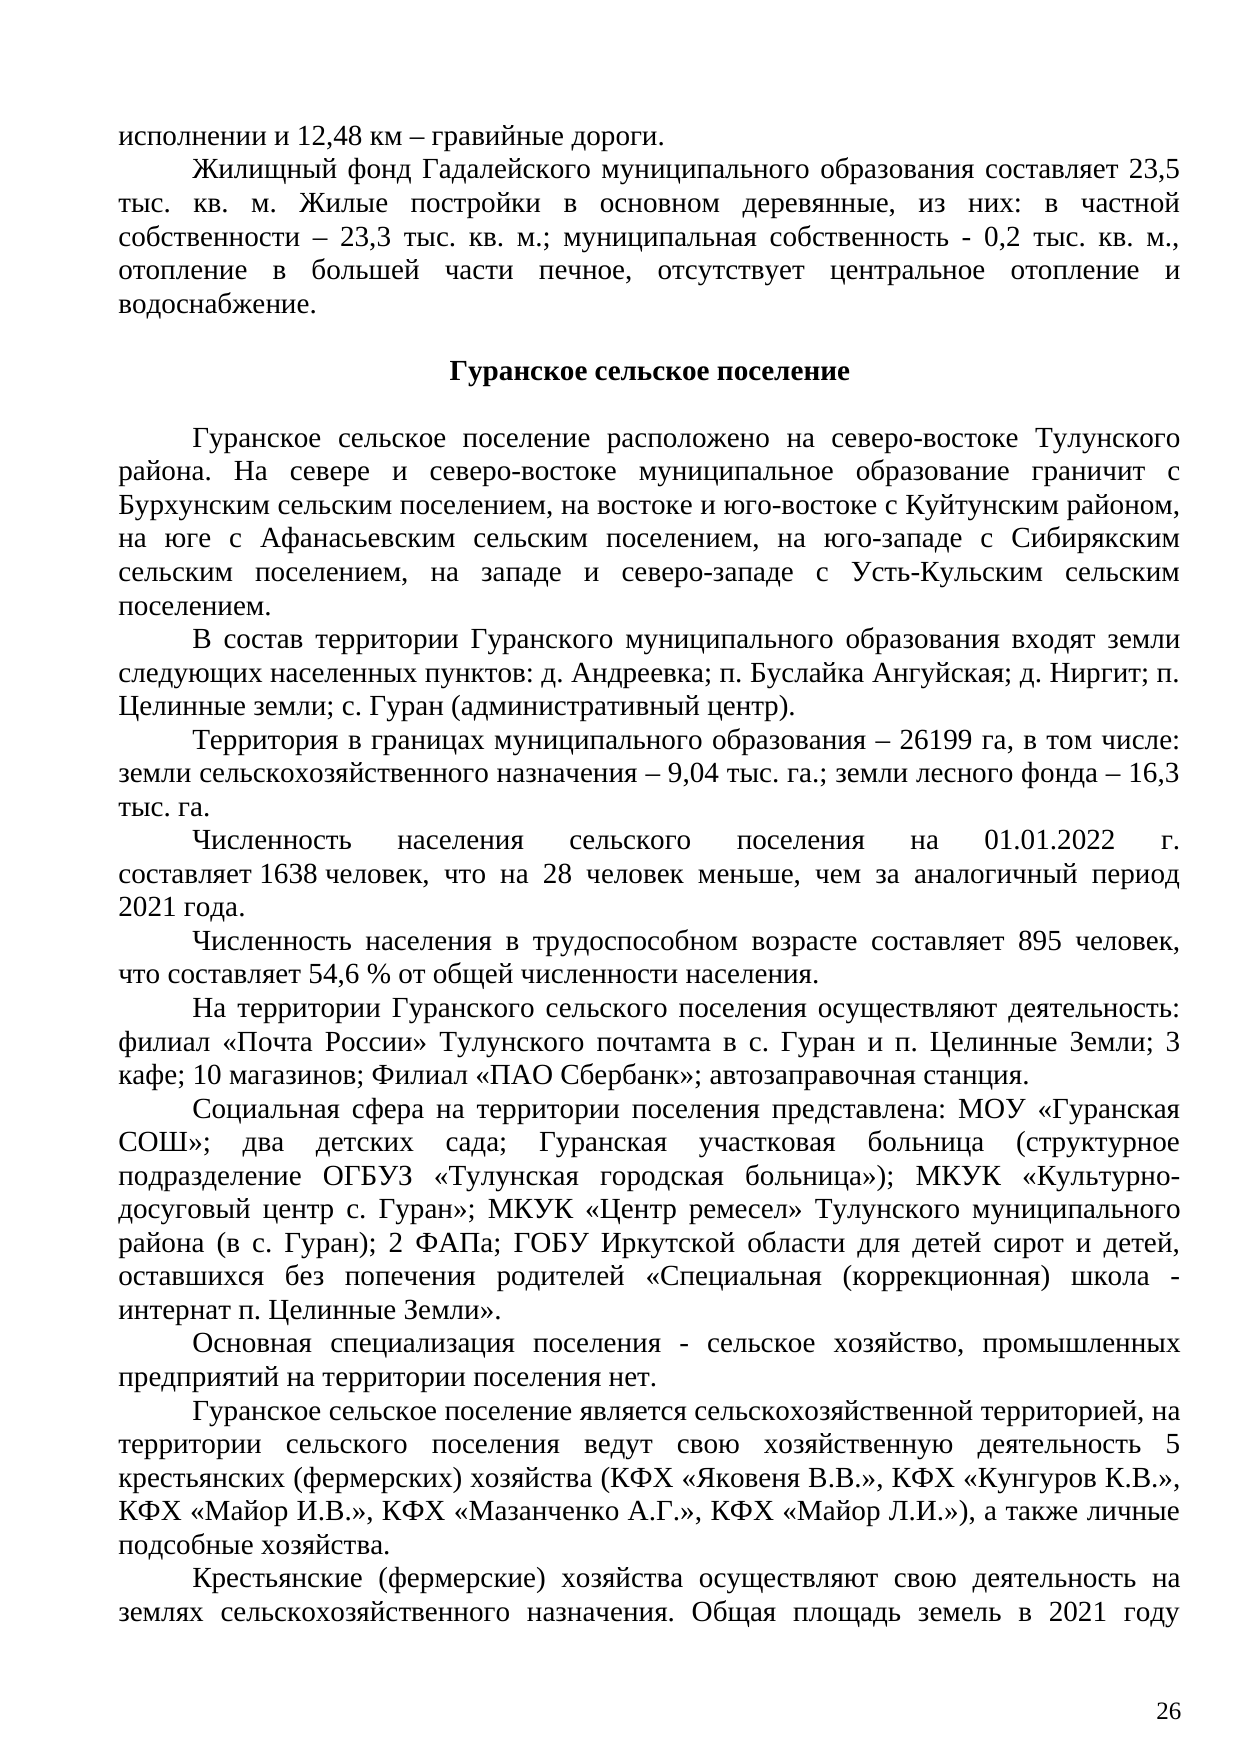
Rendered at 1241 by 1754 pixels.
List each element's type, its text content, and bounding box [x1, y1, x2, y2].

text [118, 1560, 1181, 1627]
text Численность населения сельского поселения на 01.01.2022 г. составляет 1638 человек, что на 28 человек меньше, чем за аналогичный период 2021 года. [118, 822, 1181, 923]
text Территория в границах муниципального образования – 26199 га, в том числе: земли сельскохозяйственного назначения – 9,04 тыс. га.; земли лесного фонда – 16,3 тыс. га. [118, 722, 1181, 822]
text Гуранское сельское поселение расположено на северо-востоке Тулунского района. На севере и северо-востоке муниципальное образование граничит с Бурхунским сельским поселением, на востоке и юго-востоке с Куйтунским районом, на юге с Афанасьевским сельским поселением, на юго-западе с Сибирякским сельским поселением, на западе и северо-западе с Усть-Кульским сельским поселением. [118, 420, 1181, 621]
text Численность населения в трудоспособном возрасте составляет 895 человек, что составляет 54,6 % от общей численности населения. [118, 923, 1181, 990]
text На территории Гуранского сельского поселения осуществляют деятельность: филиал «Почта России» Тулунского почтамта в с. Гуран и п. Целинные Земли; 3 кафе; 10 магазинов; Филиал «ПАО Сбербанк»; автозаправочная станция. [118, 990, 1181, 1091]
text Жилищный фонд Гадалейского муниципального образования составляет 23,5 тыс. кв. м. Жилые постройки в основном деревянные, из них: в частной собственности – 23,3 тыс. кв. м.; муниципальная собственность - 0,2 тыс. кв. м., отопление в большей части печное, отсутствует центральное отопление и водоснабжение. [118, 152, 1181, 319]
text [118, 118, 1181, 152]
text В состав территории Гуранского муниципального образования входят земли следующих населенных пунктов: д. Андреевка; п. Буслайка Ангуйская; д. Ниргит; п. Целинные земли; с. Гуран (административный центр). [118, 621, 1181, 722]
text Гуранское сельское поселение [118, 353, 1181, 386]
text Социальная сфера на территории поселения представлена: МОУ «Гуранская СОШ»; два детских сада; Гуранская участковая больница (структурное подразделение ОГБУЗ «Тулунская городская больница»); МКУК «Культурно-досуговый центр с. Гуран»; МКУК «Центр ремесел» Тулунского муниципального района (в с. Гуран); 2 ФАПа; ГОБУ Иркутской области для детей сирот и детей, оставшихся без попечения родителей «Специальная (коррекционная) школа - интернат п. Целинные Земли». [118, 1091, 1181, 1326]
text Гуранское сельское поселение является сельскохозяйственной территорией, на территории сельского поселения ведут свою хозяйственную деятельность 5 крестьянских (фермерских) хозяйства (КФХ «Яковеня В.В.», КФХ «Кунгуров К.В.», КФХ «Майор И.В.», КФХ «Мазанченко А.Г.», КФХ «Майор Л.И.»), а также личные подсобные хозяйства. [118, 1393, 1181, 1560]
text Основная специализация поселения - сельское хозяйство, промышленных предприятий на территории поселения нет. [118, 1326, 1181, 1393]
